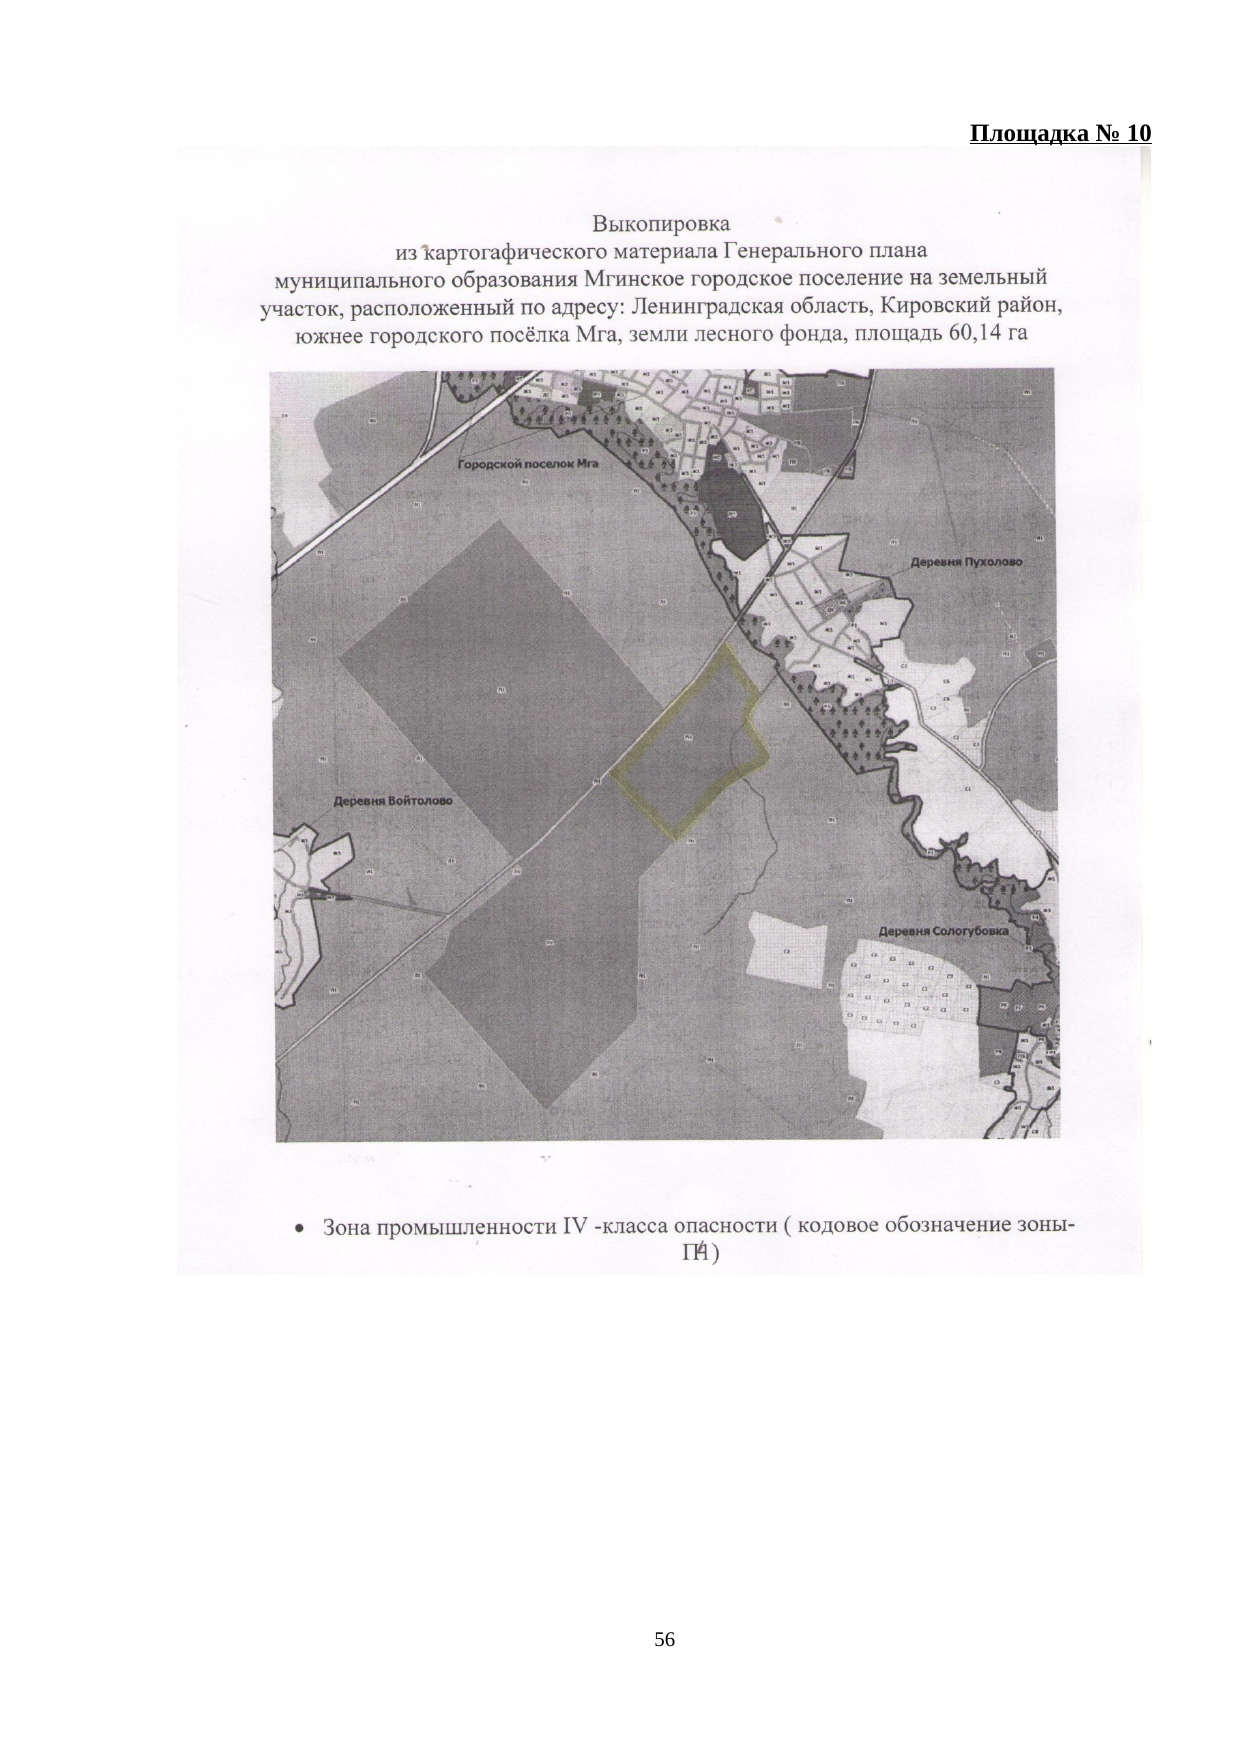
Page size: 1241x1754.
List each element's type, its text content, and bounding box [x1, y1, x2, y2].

picture [177, 146, 1152, 1275]
text Площадка № 10 [177, 118, 1152, 146]
